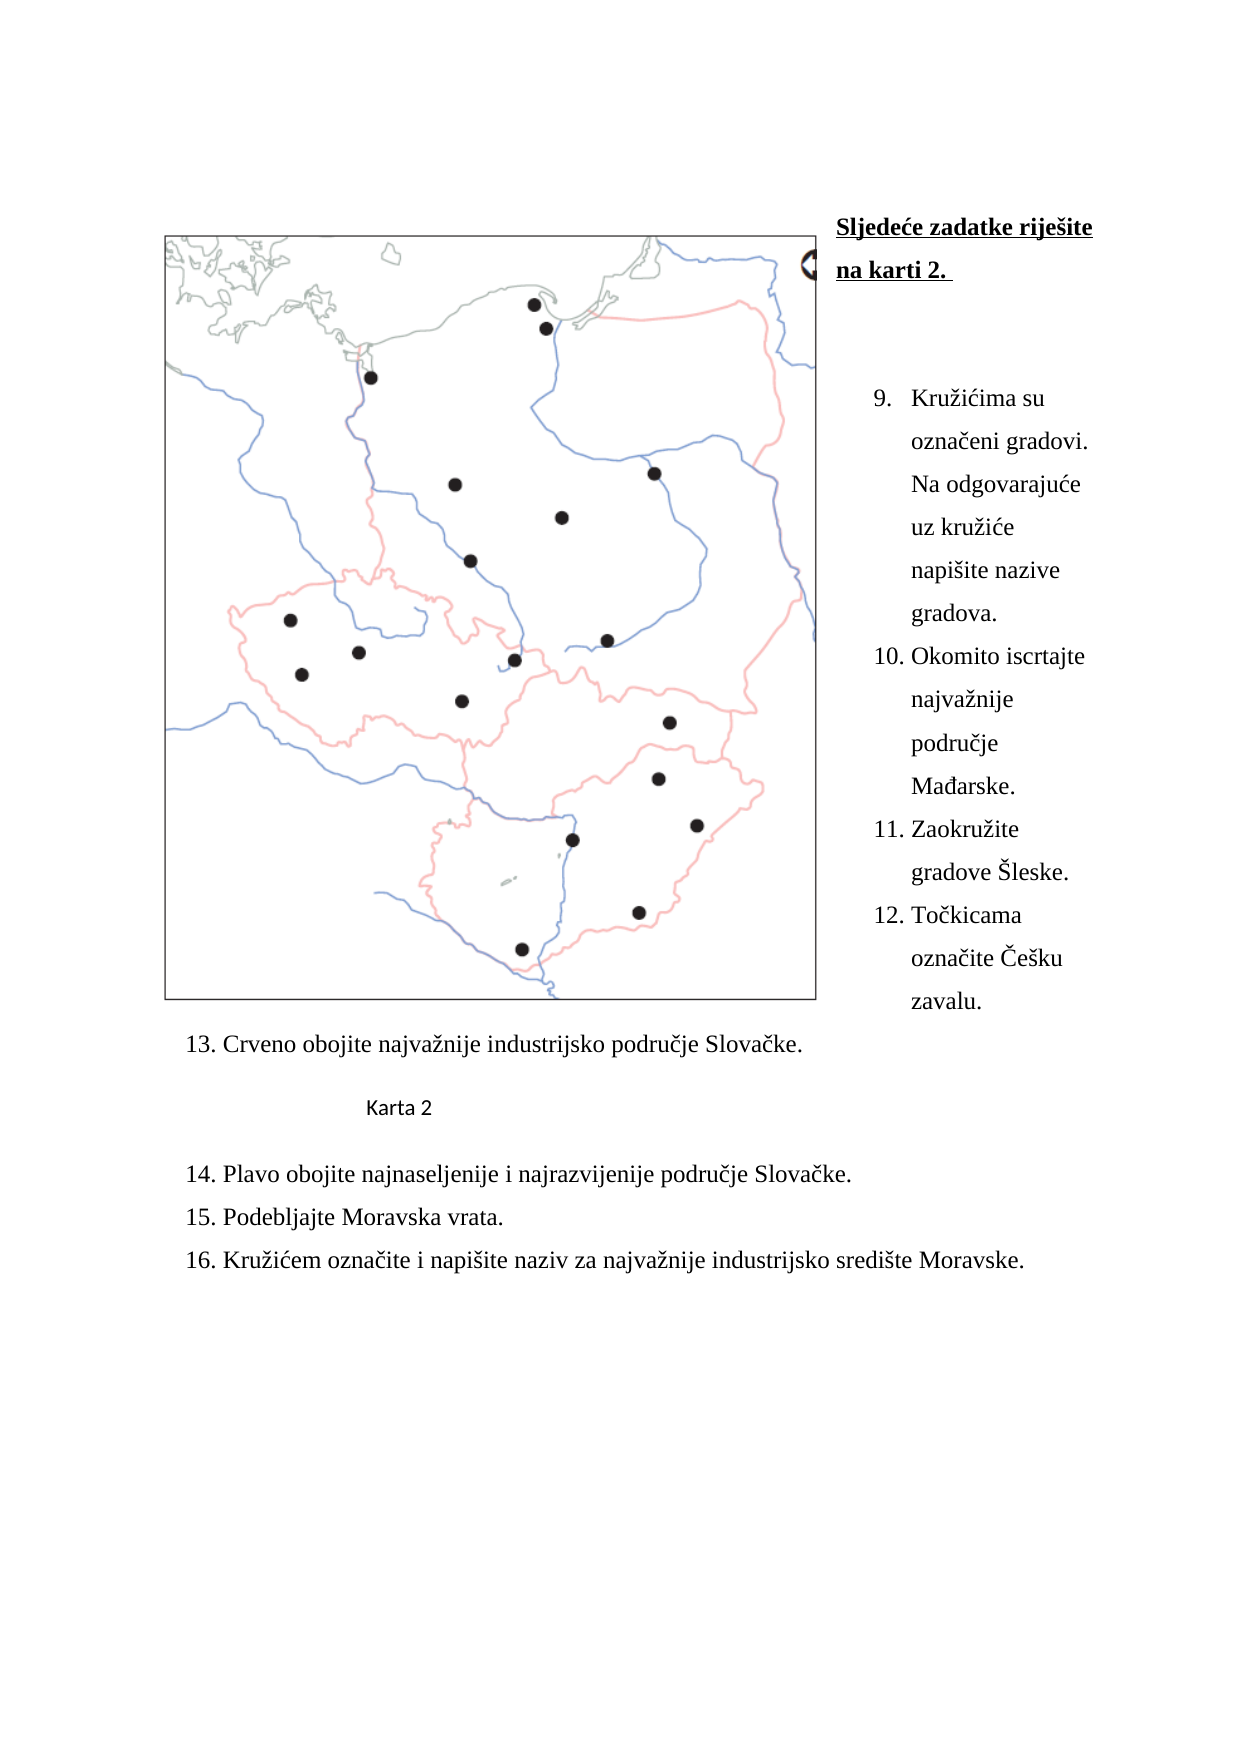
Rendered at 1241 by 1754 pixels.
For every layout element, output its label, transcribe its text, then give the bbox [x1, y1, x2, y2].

list Plavo obojite najnaseljenije i najrazvijenije područje Slovačke. [185, 1159, 1093, 1188]
list Okomito iscrtajte najvažnije područje Mađarske. [817, 641, 1093, 799]
list Kružićem označite i napišite naziv za najvažnije industrijsko središte Moravske. [185, 1245, 1093, 1274]
list Kružićima su označeni gradovi. Na odgovarajuće uz kružiće napišite nazive gradova. [817, 383, 1093, 627]
list Crveno obojite najvažnije industrijsko područje Slovačke. [185, 1029, 1093, 1058]
list Točkicama označite Češku zavalu. [817, 900, 1093, 1015]
text Sljedeće zadatke riješite na karti 2. [148, 212, 1093, 283]
list Podebljajte Moravska vrata. [185, 1202, 1093, 1231]
list Zaokružite gradove Šleske. [817, 814, 1093, 886]
